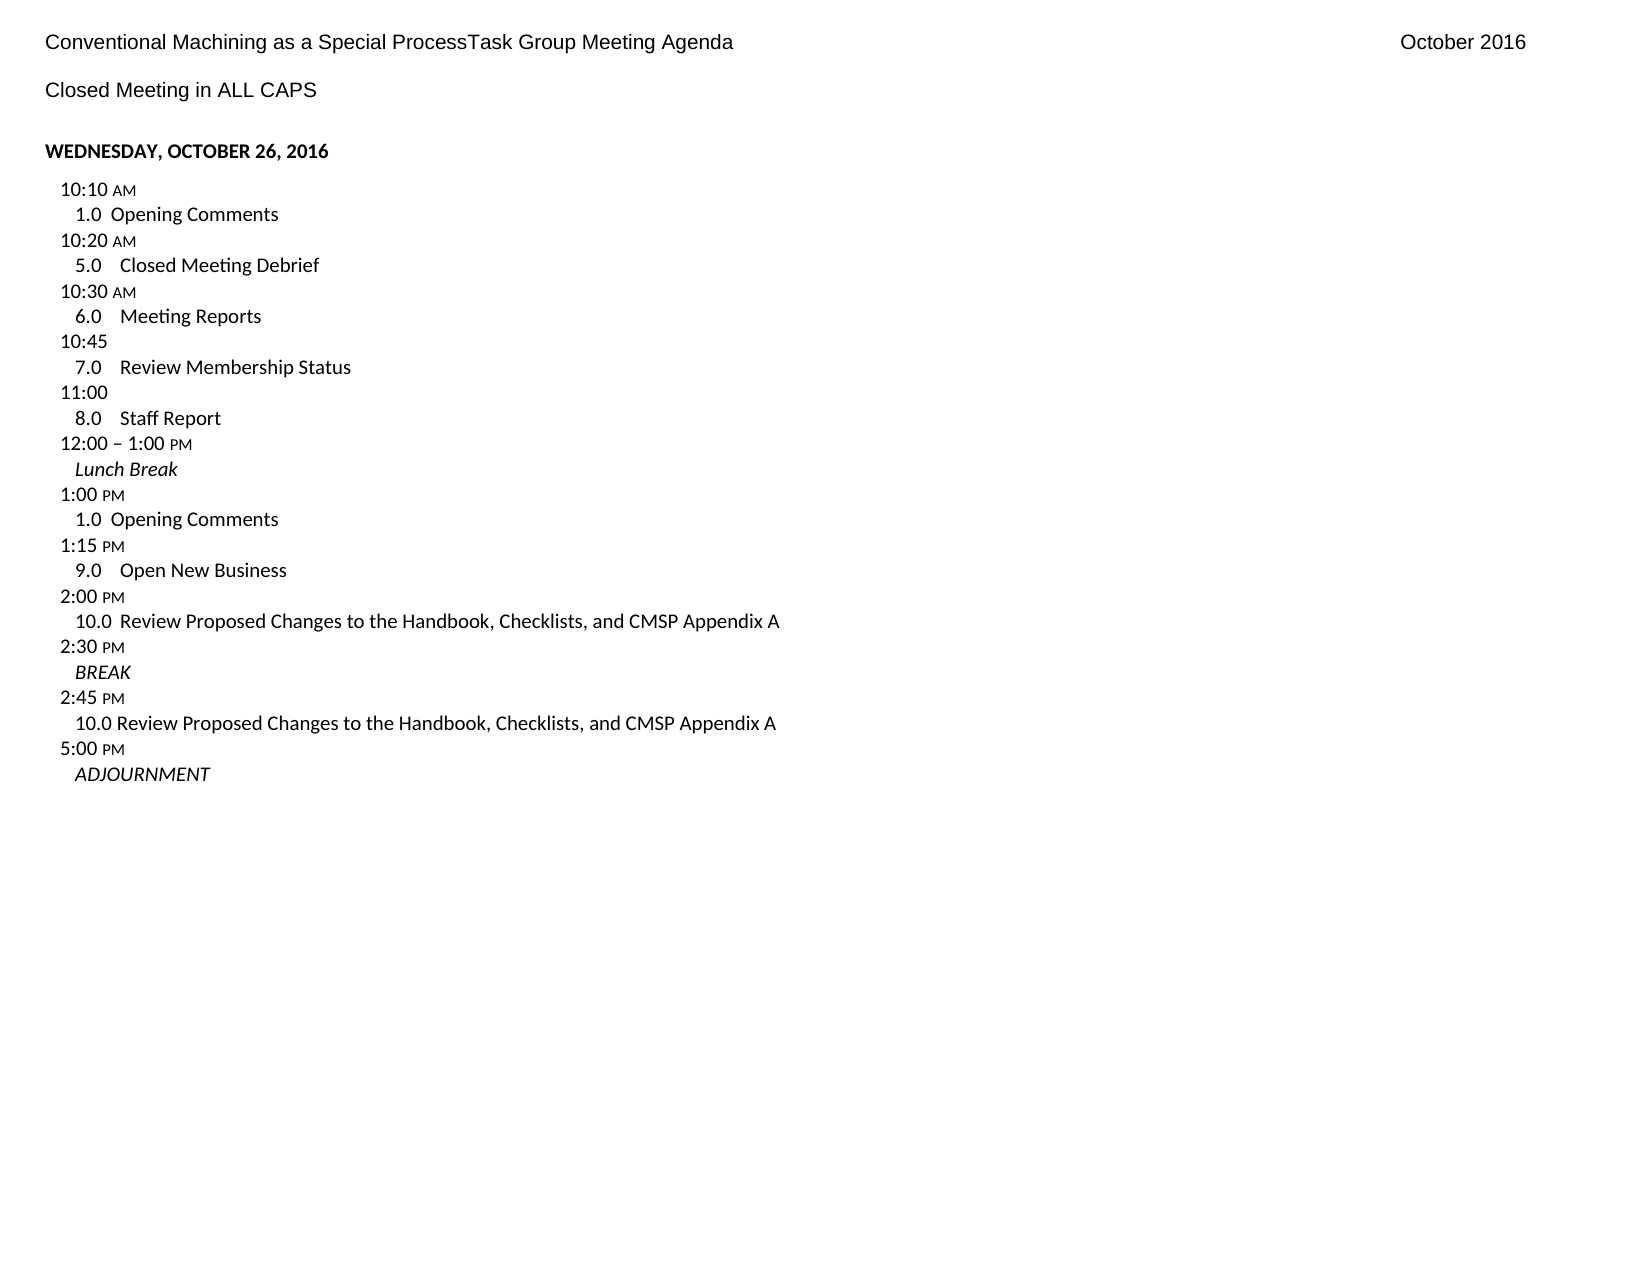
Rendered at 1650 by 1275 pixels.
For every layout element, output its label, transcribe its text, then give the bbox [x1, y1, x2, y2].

text 2:45 pm [60, 684, 1530, 710]
text 5.0 Closed Meeting Debrief [75, 252, 1530, 278]
text 12:00 – 1:00 pm [60, 430, 1530, 456]
text 11:00 [60, 379, 1530, 405]
text 1:15 pm [60, 532, 1530, 557]
text 10:20 am [60, 227, 1530, 252]
text 10:30 am [60, 278, 1530, 303]
text 10:45 [60, 329, 1530, 354]
text BREAK [75, 659, 1530, 684]
text 1.0 Opening Comments [75, 507, 1530, 532]
text 6.0 Meeting Reports [75, 303, 1530, 329]
text 1:00 pm [60, 481, 1530, 507]
text 9.0 Open New Business [75, 557, 1530, 583]
text 2:00 pm [60, 583, 1530, 608]
text ADJOURNMENT [75, 761, 1530, 786]
text Wednesday, October 26, 2016 [45, 138, 1530, 164]
text 10.0 Review Proposed Changes to the Handbook, Checklists, and CMSP Appendix A [75, 710, 1530, 735]
text 10:10 am [60, 176, 1530, 202]
text 7.0 Review Membership Status [75, 354, 1530, 379]
text 1.0 Opening Comments [75, 202, 1530, 227]
text 5:00 pm [60, 735, 1530, 761]
text 10.0 Review Proposed Changes to the Handbook, Checklists, and CMSP Appendix A [75, 608, 1530, 634]
text Lunch Break [75, 456, 1530, 481]
text 2:30 pm [60, 634, 1530, 659]
text 8.0 Staff Report [75, 405, 1530, 430]
